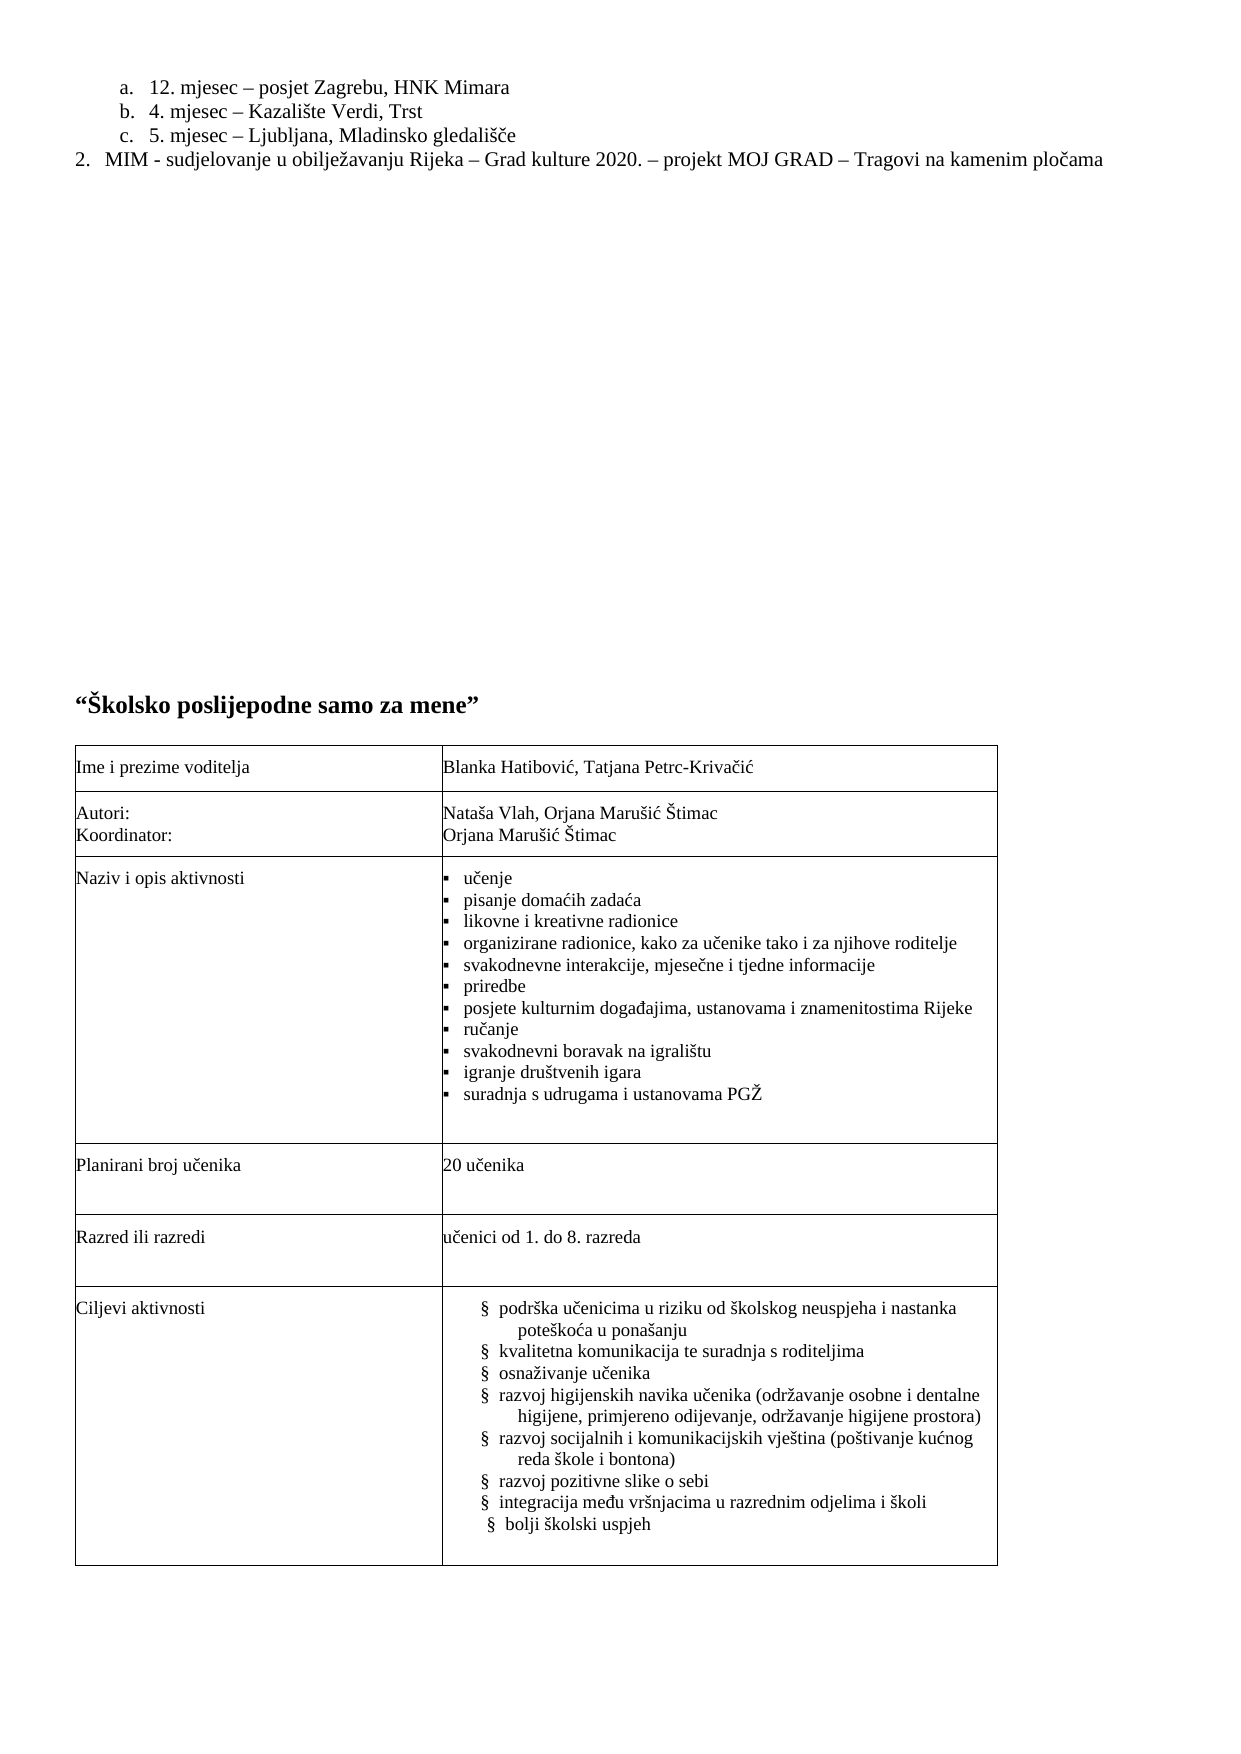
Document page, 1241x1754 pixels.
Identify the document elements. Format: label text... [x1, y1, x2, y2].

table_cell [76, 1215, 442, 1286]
list 12. mjesec – posjet Zagrebu, HNK Mimara [119, 75, 1211, 99]
text “Školsko poslijepodne samo za mene” [75, 690, 1211, 719]
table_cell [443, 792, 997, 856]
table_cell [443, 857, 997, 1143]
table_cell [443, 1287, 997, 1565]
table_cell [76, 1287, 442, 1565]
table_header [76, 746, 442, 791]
list MIM - sudjelovanje u obilježavanju Rijeka – Grad kulture 2020. – projekt MOJ GRAD – Tragovi na kamenim pločama [75, 147, 1211, 171]
list 4. mjesec – Kazalište Verdi, Trst [119, 99, 1211, 123]
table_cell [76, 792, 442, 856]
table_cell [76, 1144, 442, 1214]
list 5. mjesec – Ljubljana, Mladinsko gledališče [119, 123, 1211, 147]
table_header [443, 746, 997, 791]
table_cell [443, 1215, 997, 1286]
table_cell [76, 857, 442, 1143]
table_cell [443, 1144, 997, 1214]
